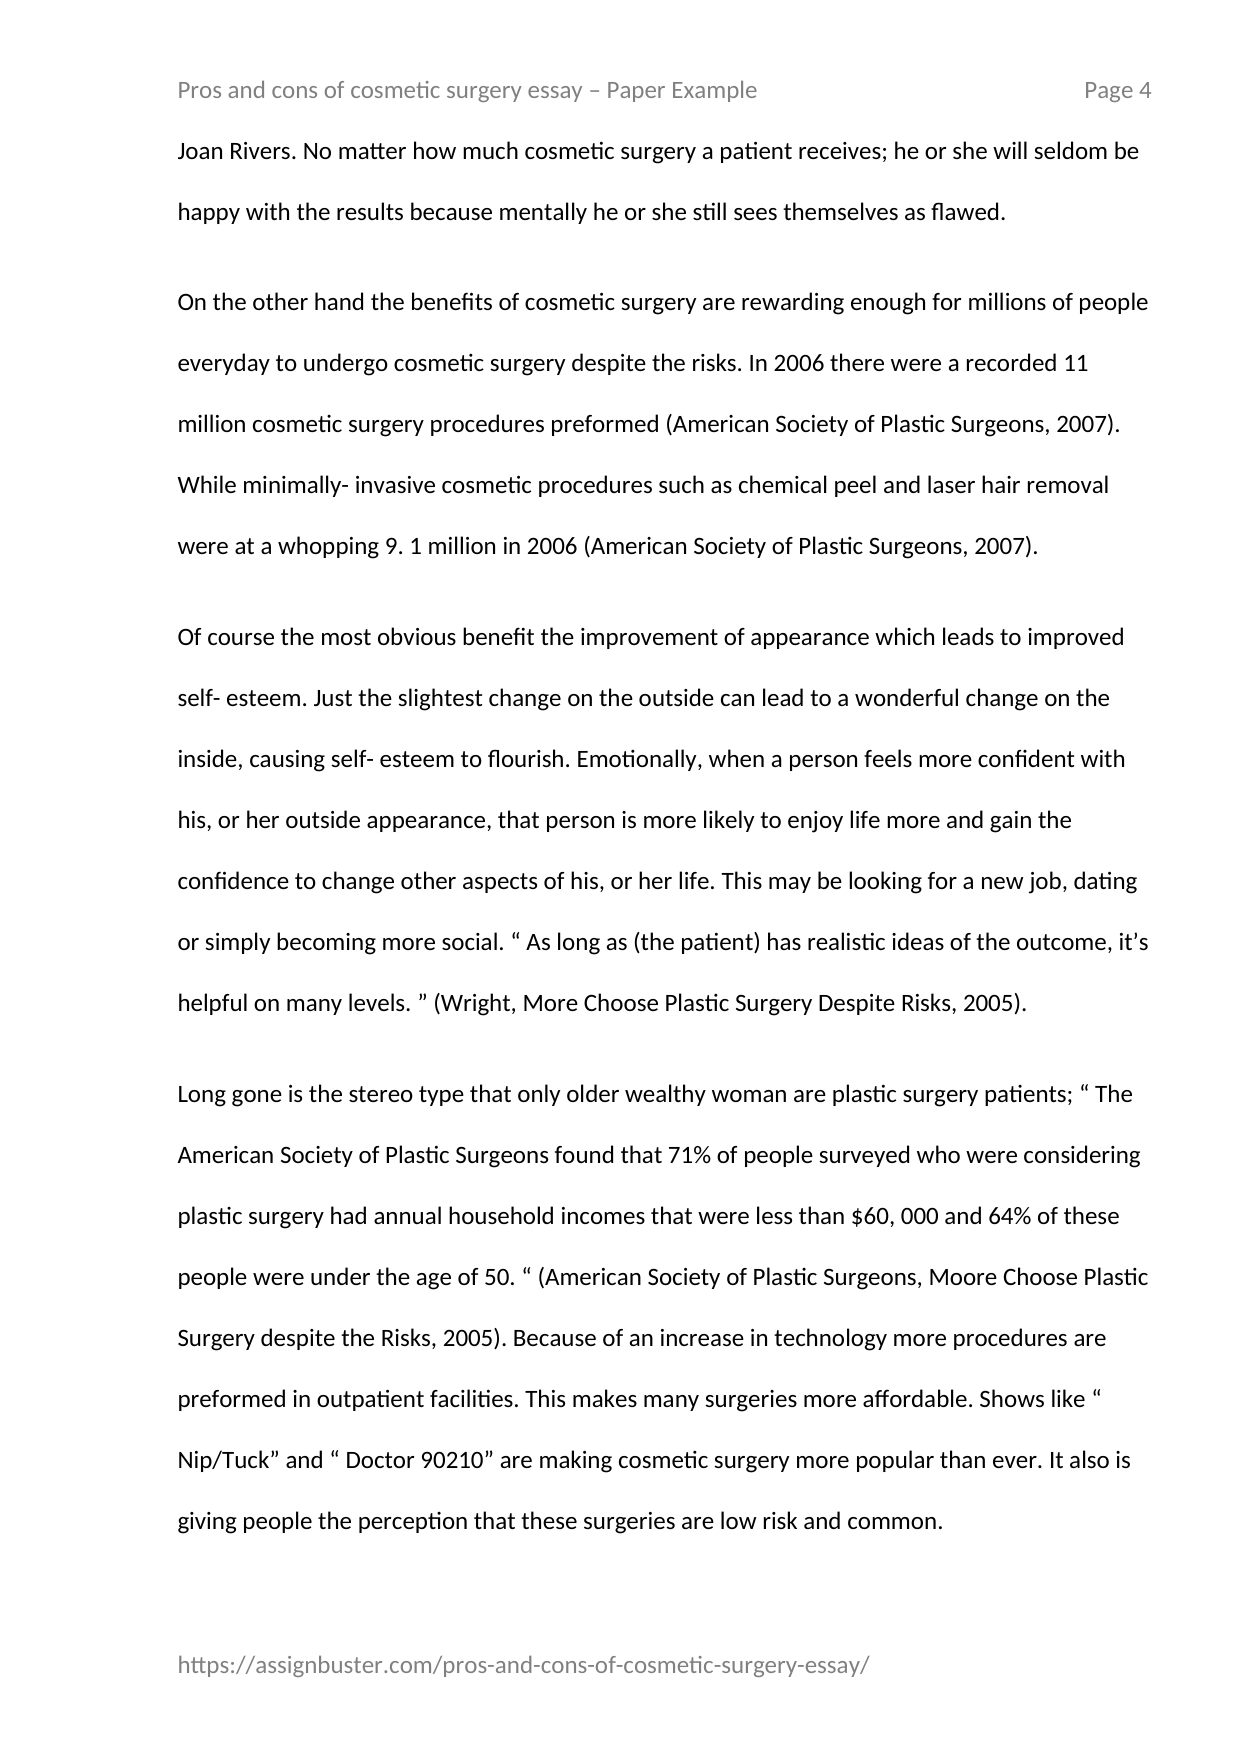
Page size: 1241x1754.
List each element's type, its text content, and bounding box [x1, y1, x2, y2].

text Of course the most obvious benefit the improvement of appearance which leads to improved self- esteem. Just the slightest change on the outside can lead to a wonderful change on the inside, causing self- esteem to flourish. Emotionally, when a person feels more confident with his, or her outside appearance, that person is more likely to enjoy life more and gain the confidence to change other aspects of his, or her life. This may be looking for a new job, dating or simply becoming more social. “ As long as (the patient) has realistic ideas of the outcome, it’s helpful on many levels. ” (Wright, More Choose Plastic Surgery Despite Risks, 2005). [177, 621, 1152, 1018]
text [177, 135, 1152, 226]
text Long gone is the stereo type that only older wealthy woman are plastic surgery patients; “ The American Society of Plastic Surgeons found that 71% of people surveyed who were considering plastic surgery had annual household incomes that were less than $60, 000 and 64% of these people were under the age of 50. “ (American Society of Plastic Surgeons, Moore Choose Plastic Surgery despite the Risks, 2005). Because of an increase in technology more procedures are preformed in outpatient facilities. This makes many surgeries more affordable. Shows like “ Nip/Tuck” and “ Doctor 90210” are making cosmetic surgery more popular than ever. It also is giving people the perception that these surgeries are low risk and common. [177, 1078, 1152, 1536]
text On the other hand the benefits of cosmetic surgery are rewarding enough for millions of people everyday to undergo cosmetic surgery despite the risks. In 2006 there were a recorded 11 million cosmetic surgery procedures preformed (American Society of Plastic Surgeons, 2007). While minimally- invasive cosmetic procedures such as chemical peel and laser hair removal were at a whopping 9. 1 million in 2006 (American Society of Plastic Surgeons, 2007). [177, 286, 1152, 561]
